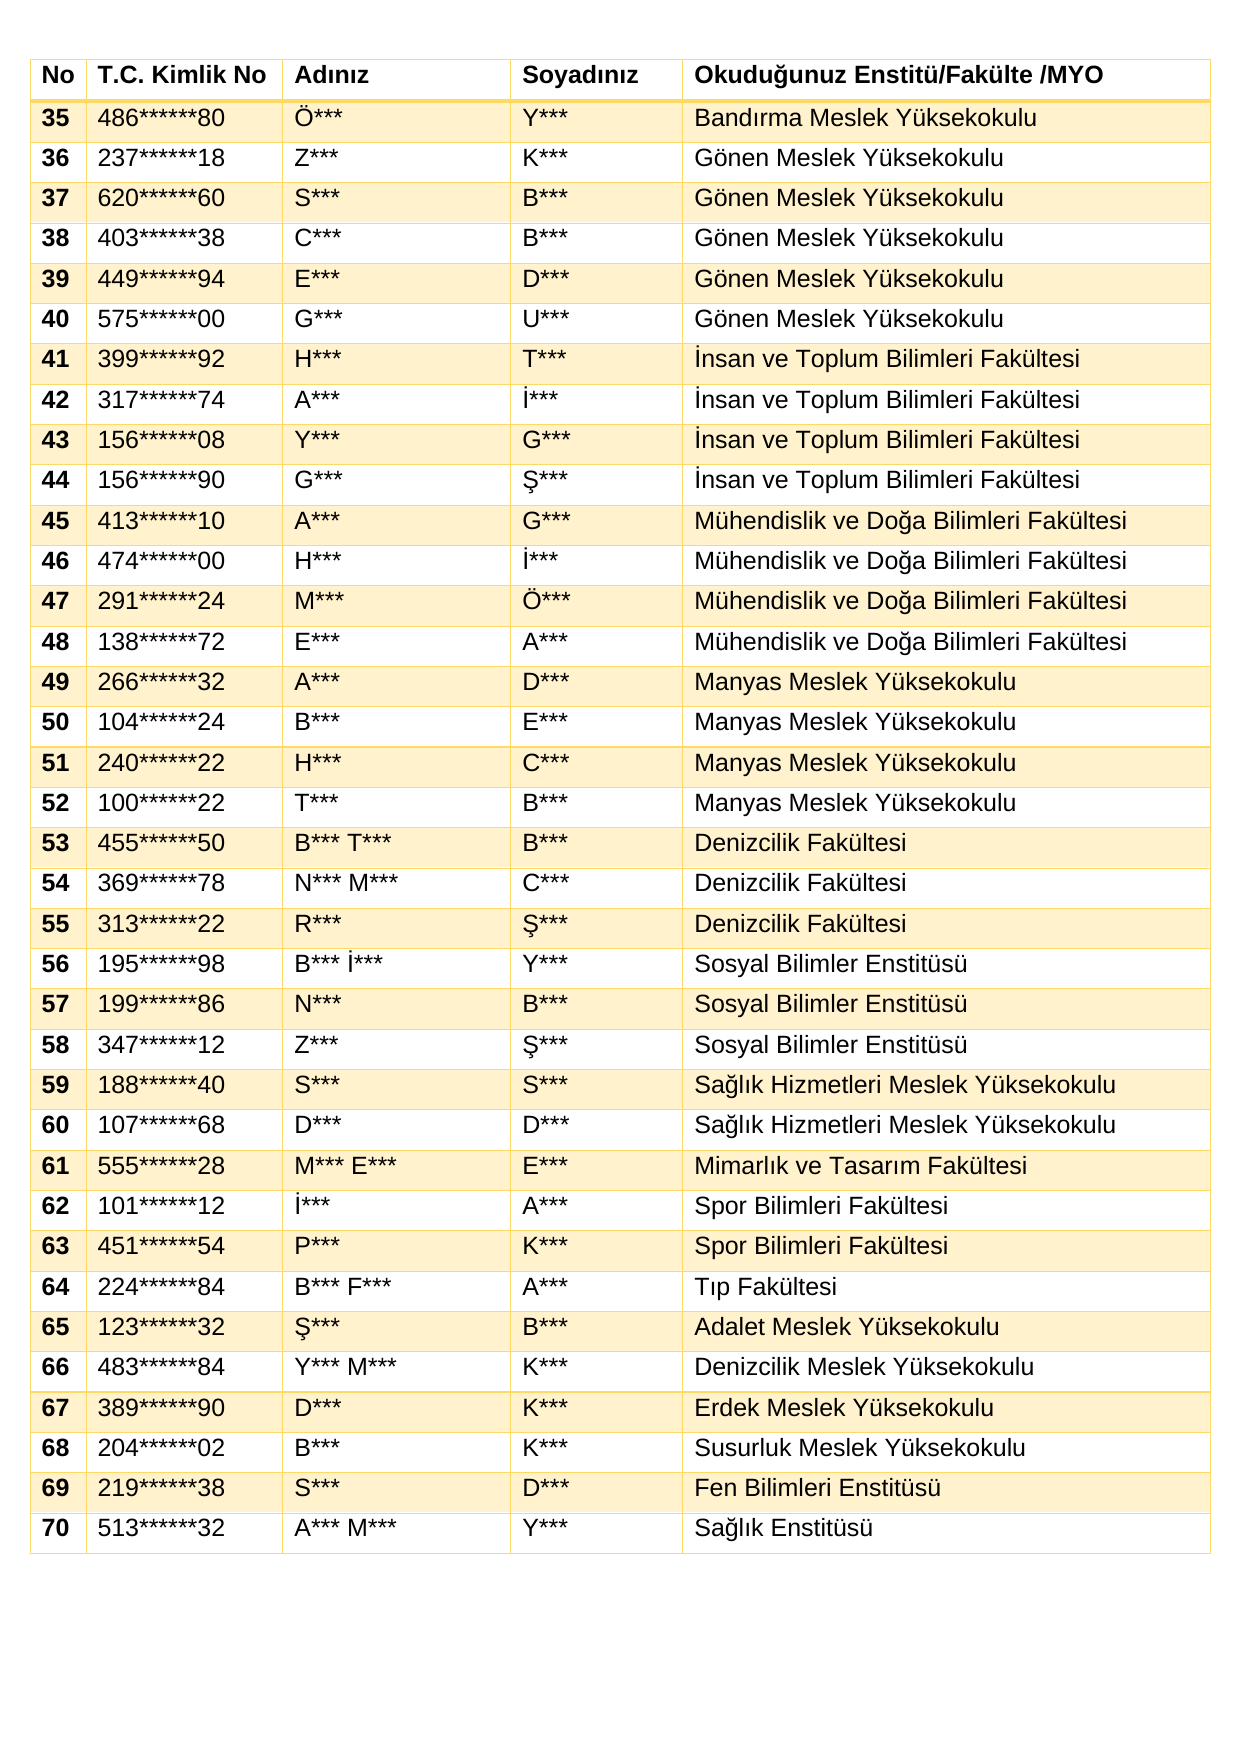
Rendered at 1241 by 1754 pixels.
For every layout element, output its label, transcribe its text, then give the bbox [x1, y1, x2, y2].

table_header No [31, 60, 86, 99]
table_cell 57 [31, 989, 86, 1029]
table_cell Denizcilik Fakültesi [683, 828, 1210, 867]
table_header Okuduğunuz Enstitü/Fakülte /MYO [683, 60, 1210, 99]
table_cell Sosyal Bilimler Enstitüsü [683, 949, 1210, 988]
table_cell Y*** [511, 949, 682, 988]
table_cell Y*** M*** [283, 1352, 510, 1391]
table_cell A*** [283, 506, 510, 545]
table_cell H*** [283, 748, 510, 787]
table_cell 403******38 [87, 224, 282, 263]
table_cell 455******50 [87, 828, 282, 867]
table_cell 56 [31, 949, 86, 988]
table_cell 67 [31, 1393, 86, 1432]
table_cell K*** [511, 1393, 682, 1432]
table_cell A*** M*** [283, 1514, 510, 1553]
table_cell İnsan ve Toplum Bilimleri Fakültesi [683, 344, 1210, 384]
table_cell 204******02 [87, 1433, 282, 1472]
table_cell S*** [283, 1070, 510, 1109]
table_cell Gönen Meslek Yüksekokulu [683, 264, 1210, 303]
table_cell Sağlık Hizmetleri Meslek Yüksekokulu [683, 1070, 1210, 1109]
table_cell Z*** [283, 143, 510, 182]
table_cell Mimarlık ve Tasarım Fakültesi [683, 1151, 1210, 1190]
table_header Soyadınız [511, 60, 682, 99]
table_cell 483******84 [87, 1352, 282, 1391]
table_cell 35 [31, 103, 86, 142]
table_cell 451******54 [87, 1231, 282, 1271]
table_cell 555******28 [87, 1151, 282, 1190]
table_cell Manyas Meslek Yüksekokulu [683, 748, 1210, 787]
table_cell 38 [31, 224, 86, 263]
table_cell A*** [511, 627, 682, 666]
table_cell 40 [31, 304, 86, 343]
table_cell G*** [283, 465, 510, 504]
table_cell B*** F*** [283, 1272, 510, 1311]
table_cell G*** [283, 304, 510, 343]
table_cell D*** [283, 1393, 510, 1432]
table_cell 69 [31, 1473, 86, 1512]
table_cell K*** [511, 1433, 682, 1472]
table_cell 54 [31, 869, 86, 908]
table_cell Gönen Meslek Yüksekokulu [683, 304, 1210, 343]
table_cell 413******10 [87, 506, 282, 545]
table_cell 55 [31, 909, 86, 948]
table_cell 188******40 [87, 1070, 282, 1109]
table_cell B*** [511, 788, 682, 827]
table_cell G*** [511, 425, 682, 464]
table_cell M*** [283, 586, 510, 626]
table_cell 39 [31, 264, 86, 303]
table_cell Gönen Meslek Yüksekokulu [683, 183, 1210, 222]
table_cell 123******32 [87, 1312, 282, 1351]
table_cell S*** [283, 183, 510, 222]
table_cell 399******92 [87, 344, 282, 384]
table_cell Tıp Fakültesi [683, 1272, 1210, 1311]
table_cell Mühendislik ve Doğa Bilimleri Fakültesi [683, 627, 1210, 666]
table_cell D*** [511, 1473, 682, 1512]
table_cell İnsan ve Toplum Bilimleri Fakültesi [683, 385, 1210, 424]
table_cell R*** [283, 909, 510, 948]
table_cell Mühendislik ve Doğa Bilimleri Fakültesi [683, 546, 1210, 585]
table_cell A*** [283, 667, 510, 706]
table_cell 37 [31, 183, 86, 222]
table_cell B*** [511, 183, 682, 222]
table_cell 291******24 [88, 587, 281, 625]
table_cell 107******68 [87, 1110, 282, 1149]
table_cell Ş*** [283, 1312, 510, 1351]
table_cell 58 [31, 1030, 86, 1069]
table_cell 237******18 [87, 143, 282, 182]
table_cell K*** [511, 1231, 682, 1271]
table_cell 156******08 [87, 425, 282, 464]
table_cell Denizcilik Meslek Yüksekokulu [683, 1352, 1210, 1391]
table_cell K*** [511, 143, 682, 182]
table_cell 68 [31, 1433, 86, 1472]
table_cell K*** [511, 1352, 682, 1391]
table_cell 64 [31, 1272, 86, 1311]
table_cell 45 [31, 506, 86, 545]
table_cell 46 [31, 546, 86, 585]
table_cell İnsan ve Toplum Bilimleri Fakültesi [683, 465, 1210, 504]
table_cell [683, 103, 1210, 142]
table_cell Gönen Meslek Yüksekokulu [683, 143, 1210, 182]
table_cell D*** [511, 667, 682, 706]
table_cell Z*** [283, 1030, 510, 1069]
table_cell D*** [511, 264, 682, 303]
table_cell 199******86 [87, 989, 282, 1029]
table_cell Manyas Meslek Yüksekokulu [683, 788, 1210, 827]
table_cell 156******90 [87, 465, 282, 504]
table_cell T*** [511, 344, 682, 384]
table_cell Ö*** [283, 103, 510, 142]
table_cell 49 [31, 667, 86, 706]
table_cell Denizcilik Fakültesi [683, 909, 1210, 948]
table_cell P*** [283, 1231, 510, 1271]
table_cell A*** [511, 1191, 682, 1230]
table_cell 50 [31, 707, 86, 746]
table_cell 48 [31, 627, 86, 666]
table_cell 63 [31, 1231, 86, 1271]
table_cell 62 [31, 1191, 86, 1230]
table_cell B*** [511, 989, 682, 1029]
table_cell C*** [511, 748, 682, 787]
table_cell Y*** [511, 1514, 682, 1553]
table_cell Y*** [511, 103, 682, 142]
table_cell N*** [283, 989, 510, 1029]
table_cell 240******22 [87, 748, 282, 787]
table_cell B*** [511, 1312, 682, 1351]
table_cell 53 [31, 828, 86, 867]
table_cell E*** [283, 264, 510, 303]
table_cell Ş*** [511, 1030, 682, 1069]
table_cell C*** [283, 224, 510, 263]
table_cell 52 [31, 788, 86, 827]
table_cell Sosyal Bilimler Enstitüsü [683, 989, 1210, 1029]
table_cell 36 [31, 143, 86, 182]
table_cell 620******60 [87, 183, 282, 222]
table_cell 317******74 [87, 385, 282, 424]
table_cell 70 [31, 1514, 86, 1553]
table_cell 101******12 [87, 1191, 282, 1230]
table_cell 219******38 [87, 1473, 282, 1512]
table_header T.C. Kimlik No [87, 60, 282, 99]
table_cell N*** M*** [283, 869, 510, 908]
table_cell 60 [31, 1110, 86, 1149]
table_cell 100******22 [87, 788, 282, 827]
table_cell B*** İ*** [283, 949, 510, 988]
table_cell 104******24 [87, 707, 282, 746]
table_cell 41 [31, 344, 86, 384]
table_cell Gönen Meslek Yüksekokulu [683, 224, 1210, 263]
table_cell 61 [31, 1151, 86, 1190]
table_cell 347******12 [87, 1030, 282, 1069]
table_cell 195******98 [87, 949, 282, 988]
table_cell Manyas Meslek Yüksekokulu [683, 707, 1210, 746]
table_cell Mühendislik ve Doğa Bilimleri Fakültesi [683, 506, 1210, 545]
table_cell 66 [31, 1352, 86, 1391]
table_cell Denizcilik Fakültesi [683, 869, 1210, 908]
table_cell 51 [31, 748, 86, 787]
table_cell H*** [283, 546, 510, 585]
table_cell B*** T*** [283, 828, 510, 867]
table_cell E*** [283, 627, 510, 666]
table_cell U*** [511, 304, 682, 343]
table_cell M*** E*** [283, 1151, 510, 1190]
table_cell T*** [283, 788, 510, 827]
table_cell İnsan ve Toplum Bilimleri Fakültesi [683, 425, 1210, 464]
table_cell B*** [511, 828, 682, 867]
table_cell Ö*** [511, 586, 682, 626]
table_cell Sağlık Hizmetleri Meslek Yüksekokulu [683, 1110, 1210, 1149]
table_cell Sağlık Enstitüsü [683, 1514, 1210, 1553]
table_cell 224******84 [87, 1272, 282, 1311]
table_cell Erdek Meslek Yüksekokulu [683, 1393, 1210, 1432]
table_cell S*** [511, 1070, 682, 1109]
table_cell H*** [283, 344, 510, 384]
table_cell 474******00 [87, 546, 282, 585]
table_cell 513******32 [87, 1514, 282, 1553]
table_cell 266******32 [87, 667, 282, 706]
table_cell E*** [511, 707, 682, 746]
table_cell 575******00 [87, 304, 282, 343]
table_cell 449******94 [87, 264, 282, 303]
table_cell 42 [31, 385, 86, 424]
table_cell Ş*** [511, 909, 682, 948]
table_cell 44 [31, 465, 86, 504]
table_cell 389******90 [87, 1393, 282, 1432]
table_cell 369******78 [87, 869, 282, 908]
table_cell G*** [511, 506, 682, 545]
table_cell 47 [31, 586, 86, 626]
table_cell 313******22 [87, 909, 282, 948]
table_cell S*** [283, 1473, 510, 1512]
table_cell C*** [511, 869, 682, 908]
table_cell İ*** [511, 385, 682, 424]
table_cell Spor Bilimleri Fakültesi [683, 1191, 1210, 1230]
table_cell 138******72 [87, 627, 282, 666]
table_cell D*** [283, 1110, 510, 1149]
table_cell 486******80 [87, 103, 282, 142]
table_cell B*** [283, 1433, 510, 1472]
table_cell İ*** [283, 1191, 510, 1230]
table_cell Susurluk Meslek Yüksekokulu [683, 1433, 1210, 1472]
table_cell D*** [511, 1110, 682, 1149]
table_cell Sosyal Bilimler Enstitüsü [683, 1030, 1210, 1069]
table_cell Manyas Meslek Yüksekokulu [683, 667, 1210, 706]
table_cell Spor Bilimleri Fakültesi [683, 1231, 1210, 1271]
table_cell Ş*** [511, 465, 682, 504]
table_cell E*** [511, 1151, 682, 1190]
table_cell A*** [283, 385, 510, 424]
table_cell Adalet Meslek Yüksekokulu [683, 1312, 1210, 1351]
table_cell 43 [31, 425, 86, 464]
table_cell Fen Bilimleri Enstitüsü [683, 1473, 1210, 1512]
table_cell İ*** [511, 546, 682, 585]
table_cell Mühendislik ve Doğa Bilimleri Fakültesi [683, 586, 1210, 626]
table_cell 65 [31, 1312, 86, 1351]
table_cell 59 [31, 1070, 86, 1109]
table_cell B*** [511, 224, 682, 263]
table_cell B*** [283, 707, 510, 746]
table_cell Y*** [283, 425, 510, 464]
table_cell A*** [511, 1272, 682, 1311]
table_header Adınız [283, 60, 510, 99]
